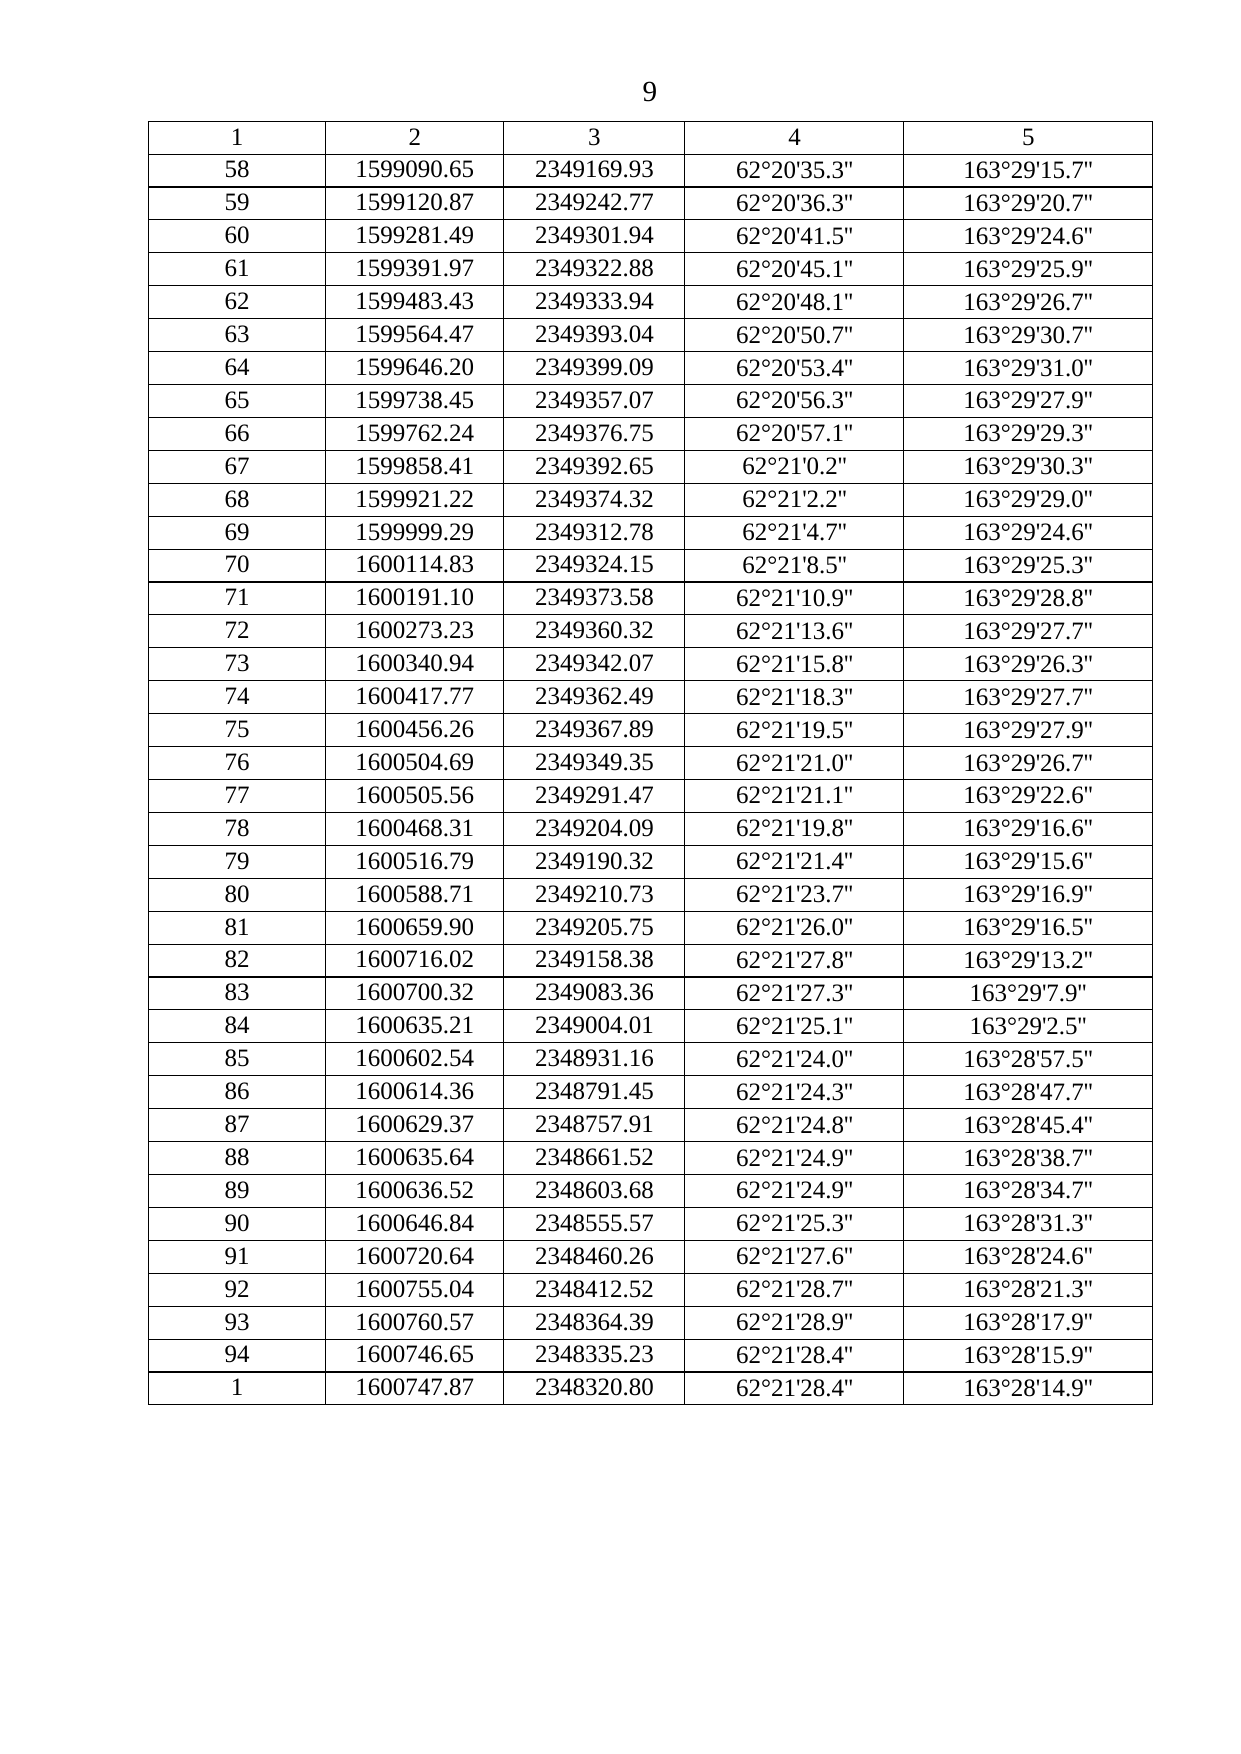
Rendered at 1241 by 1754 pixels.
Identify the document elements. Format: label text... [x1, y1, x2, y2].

table_cell 77 [149, 780, 325, 812]
table_cell 2348661.52 [504, 1142, 684, 1174]
table_cell 2349367.89 [504, 714, 684, 746]
table_cell 163°28'24.6'' [904, 1241, 1152, 1273]
table_cell 68 [149, 484, 325, 516]
table_cell 73 [149, 648, 325, 680]
table_cell 59 [149, 188, 325, 219]
table_header 3 [504, 122, 684, 153]
table_cell 70 [149, 550, 325, 581]
table_cell 2349291.47 [504, 780, 684, 812]
table_cell 62°21'13.6'' [685, 615, 903, 647]
table_cell 86 [149, 1076, 325, 1108]
table_cell 60 [149, 220, 325, 252]
table_cell 75 [149, 714, 325, 746]
table_cell 62°21'26.0'' [685, 912, 903, 943]
table_cell 1599858.41 [326, 451, 503, 483]
table_cell 2349360.32 [504, 615, 684, 647]
table_cell 1600635.64 [326, 1142, 503, 1174]
table_cell 62°21'27.8'' [685, 945, 903, 976]
table_cell 92 [149, 1274, 325, 1306]
table_cell 163°29'24.6'' [904, 517, 1152, 548]
table_cell 163°28'45.4'' [904, 1109, 1152, 1141]
table_cell 1600273.23 [326, 615, 503, 647]
table_cell 62°21'21.0'' [685, 747, 903, 779]
table_cell 1599281.49 [326, 220, 503, 252]
table_cell 1600646.84 [326, 1208, 503, 1240]
table_cell 1599921.22 [326, 484, 503, 516]
table_cell 62°21'4.7'' [685, 517, 903, 548]
table_cell 2349204.09 [504, 813, 684, 845]
table_cell 89 [149, 1175, 325, 1207]
table_cell 62°21'27.6'' [685, 1241, 903, 1273]
table_cell 1600659.90 [326, 912, 503, 943]
table_cell 2349242.77 [504, 188, 684, 219]
table_cell 163°29'16.5'' [904, 912, 1152, 943]
table_cell 1599762.24 [326, 418, 503, 450]
table_cell 163°29'25.9'' [904, 253, 1152, 285]
table_cell 62°21'19.8'' [685, 813, 903, 845]
table_cell 2349357.07 [504, 385, 684, 417]
table_cell 2349349.35 [504, 747, 684, 779]
table_header 1 [149, 122, 325, 153]
table_cell 1600417.77 [326, 681, 503, 713]
table_cell 80 [149, 879, 325, 911]
table_cell 163°29'26.7'' [904, 747, 1152, 779]
table_cell 88 [149, 1142, 325, 1174]
table_cell 1600504.69 [326, 747, 503, 779]
table_cell 163°28'14.9'' [904, 1373, 1152, 1404]
table_cell 163°29'16.6'' [904, 813, 1152, 845]
table_cell 71 [149, 583, 325, 614]
table_cell 2349324.15 [504, 550, 684, 581]
table_header 4 [685, 122, 903, 153]
table_cell 62°21'24.9'' [685, 1175, 903, 1207]
table_cell 163°29'27.9'' [904, 385, 1152, 417]
table_cell 62°21'23.7'' [685, 879, 903, 911]
table_cell 2349312.78 [504, 517, 684, 548]
table_cell 163°28'34.7'' [904, 1175, 1152, 1207]
table_cell 62°21'27.3'' [685, 978, 903, 1009]
table_cell 163°29'27.7'' [904, 615, 1152, 647]
table_cell 2348364.39 [504, 1307, 684, 1338]
table_cell 163°29'22.6'' [904, 780, 1152, 812]
table_cell 62°21'25.1'' [685, 1010, 903, 1042]
table_cell 2349393.04 [504, 319, 684, 351]
table_cell 2348412.52 [504, 1274, 684, 1306]
table_cell 1600755.04 [326, 1274, 503, 1306]
table_cell 163°29'30.3'' [904, 451, 1152, 483]
table_cell 58 [149, 155, 325, 186]
table_cell 74 [149, 681, 325, 713]
table_cell 163°29'15.7'' [904, 155, 1152, 186]
table_cell 163°28'21.3'' [904, 1274, 1152, 1306]
table_cell 2349205.75 [504, 912, 684, 943]
table_cell 163°28'15.9'' [904, 1340, 1152, 1371]
table_cell 2349083.36 [504, 978, 684, 1009]
table_cell 82 [149, 945, 325, 976]
table_cell 1600614.36 [326, 1076, 503, 1108]
table_cell 163°29'31.0'' [904, 352, 1152, 384]
table_cell 1599391.97 [326, 253, 503, 285]
table_cell 72 [149, 615, 325, 647]
table_cell 2348791.45 [504, 1076, 684, 1108]
table_cell 62°21'8.5'' [685, 550, 903, 581]
table_cell 2348555.57 [504, 1208, 684, 1240]
table_cell 62°20'36.3'' [685, 188, 903, 219]
table_cell 1600629.37 [326, 1109, 503, 1141]
table_cell 163°29'13.2'' [904, 945, 1152, 976]
table_cell 2348320.80 [504, 1373, 684, 1404]
table_cell 163°29'16.9'' [904, 879, 1152, 911]
table_cell 62°21'24.0'' [685, 1043, 903, 1075]
table_cell 61 [149, 253, 325, 285]
table_cell 2349322.88 [504, 253, 684, 285]
table_cell 62°21'28.7'' [685, 1274, 903, 1306]
table_cell 62°21'0.2'' [685, 451, 903, 483]
table_cell 94 [149, 1340, 325, 1371]
table_cell 1599564.47 [326, 319, 503, 351]
table_cell 62°21'28.4'' [685, 1340, 903, 1371]
table_cell 2348603.68 [504, 1175, 684, 1207]
table_cell 2349004.01 [504, 1010, 684, 1042]
table_cell 62°21'24.8'' [685, 1109, 903, 1141]
table_cell 69 [149, 517, 325, 548]
table_cell 163°29'28.8'' [904, 583, 1152, 614]
table_cell 163°28'47.7'' [904, 1076, 1152, 1108]
table_cell 1599999.29 [326, 517, 503, 548]
table_cell 1600602.54 [326, 1043, 503, 1075]
table_cell 1600720.64 [326, 1241, 503, 1273]
table_cell 62°20'35.3'' [685, 155, 903, 186]
table_cell 62°21'2.2'' [685, 484, 903, 516]
table_cell 79 [149, 846, 325, 878]
table_cell 2349158.38 [504, 945, 684, 976]
table_cell 62°21'24.9'' [685, 1142, 903, 1174]
table_cell 2349376.75 [504, 418, 684, 450]
table_cell 1600516.79 [326, 846, 503, 878]
table_cell 163°29'26.3'' [904, 648, 1152, 680]
table_cell 84 [149, 1010, 325, 1042]
table_cell 2348460.26 [504, 1241, 684, 1273]
table_cell 1599120.87 [326, 188, 503, 219]
table_cell 62°20'45.1'' [685, 253, 903, 285]
table_cell 2349373.58 [504, 583, 684, 614]
table_cell 63 [149, 319, 325, 351]
table_cell 1600468.31 [326, 813, 503, 845]
table_cell 62°20'41.5'' [685, 220, 903, 252]
table_cell 87 [149, 1109, 325, 1141]
table_cell 62 [149, 286, 325, 318]
table_cell 1600114.83 [326, 550, 503, 581]
table_cell 2349190.32 [504, 846, 684, 878]
table_cell 2349392.65 [504, 451, 684, 483]
table_cell 1599483.43 [326, 286, 503, 318]
table_header 2 [326, 122, 503, 153]
table_cell 93 [149, 1307, 325, 1338]
table_cell 2349362.49 [504, 681, 684, 713]
table_cell 163°29'7.9'' [904, 978, 1152, 1009]
table_cell 81 [149, 912, 325, 943]
table_cell 1599646.20 [326, 352, 503, 384]
table_cell 1600456.26 [326, 714, 503, 746]
table_cell 163°29'29.0'' [904, 484, 1152, 516]
table_cell 62°21'19.5'' [685, 714, 903, 746]
table_cell 90 [149, 1208, 325, 1240]
table_cell 62°21'25.3'' [685, 1208, 903, 1240]
table_cell 66 [149, 418, 325, 450]
table_cell 85 [149, 1043, 325, 1075]
table_cell 1600747.87 [326, 1373, 503, 1404]
table_cell 76 [149, 747, 325, 779]
table_cell 1600505.56 [326, 780, 503, 812]
table_cell 1600191.10 [326, 583, 503, 614]
table_cell 62°21'24.3'' [685, 1076, 903, 1108]
table_cell 1600635.21 [326, 1010, 503, 1042]
table_cell 2348335.23 [504, 1340, 684, 1371]
table_cell 62°21'28.9'' [685, 1307, 903, 1338]
table_cell 1 [149, 1373, 325, 1404]
table_cell 65 [149, 385, 325, 417]
table_cell 163°28'38.7'' [904, 1142, 1152, 1174]
table_cell 163°28'17.9'' [904, 1307, 1152, 1338]
table_cell 163°29'20.7'' [904, 188, 1152, 219]
table_cell 163°29'24.6'' [904, 220, 1152, 252]
table_cell 1600716.02 [326, 945, 503, 976]
table_cell 2349333.94 [504, 286, 684, 318]
table_cell 2349399.09 [504, 352, 684, 384]
table_cell 2349374.32 [504, 484, 684, 516]
table_cell 163°29'27.9'' [904, 714, 1152, 746]
table_cell 163°29'15.6'' [904, 846, 1152, 878]
table_cell 1600588.71 [326, 879, 503, 911]
table_cell 2349169.93 [504, 155, 684, 186]
table_cell 163°29'29.3'' [904, 418, 1152, 450]
table_cell 1600700.32 [326, 978, 503, 1009]
table_cell 83 [149, 978, 325, 1009]
table_cell 163°29'25.3'' [904, 550, 1152, 581]
table_cell 62°21'10.9'' [685, 583, 903, 614]
table_cell 163°29'30.7'' [904, 319, 1152, 351]
table_cell 1600636.52 [326, 1175, 503, 1207]
table_cell 163°29'26.7'' [904, 286, 1152, 318]
table_cell 1600760.57 [326, 1307, 503, 1338]
table_cell 163°28'57.5'' [904, 1043, 1152, 1075]
table_cell 78 [149, 813, 325, 845]
table_cell 62°21'21.1'' [685, 780, 903, 812]
table_cell 1599090.65 [326, 155, 503, 186]
table_cell 62°21'18.3'' [685, 681, 903, 713]
table_cell 2349301.94 [504, 220, 684, 252]
table_header 5 [904, 122, 1152, 153]
table_cell 2349342.07 [504, 648, 684, 680]
table_cell 64 [149, 352, 325, 384]
table_cell 2348931.16 [504, 1043, 684, 1075]
table_cell 62°20'57.1'' [685, 418, 903, 450]
table_cell 2349210.73 [504, 879, 684, 911]
table_cell 163°29'2.5'' [904, 1010, 1152, 1042]
table_cell 62°20'56.3'' [685, 385, 903, 417]
table_cell 1599738.45 [326, 385, 503, 417]
table_cell 1600746.65 [326, 1340, 503, 1371]
table_cell 91 [149, 1241, 325, 1273]
table_cell 163°28'31.3'' [904, 1208, 1152, 1240]
table_cell 62°21'28.4'' [685, 1373, 903, 1404]
table_cell 2348757.91 [504, 1109, 684, 1141]
table_cell 62°20'53.4'' [685, 352, 903, 384]
table_cell 163°29'27.7'' [904, 681, 1152, 713]
table_cell 67 [149, 451, 325, 483]
table_cell 62°21'15.8'' [685, 648, 903, 680]
table_cell 62°20'50.7'' [685, 319, 903, 351]
table_cell 62°20'48.1'' [685, 286, 903, 318]
table_cell 1600340.94 [326, 648, 503, 680]
table_cell 62°21'21.4'' [685, 846, 903, 878]
